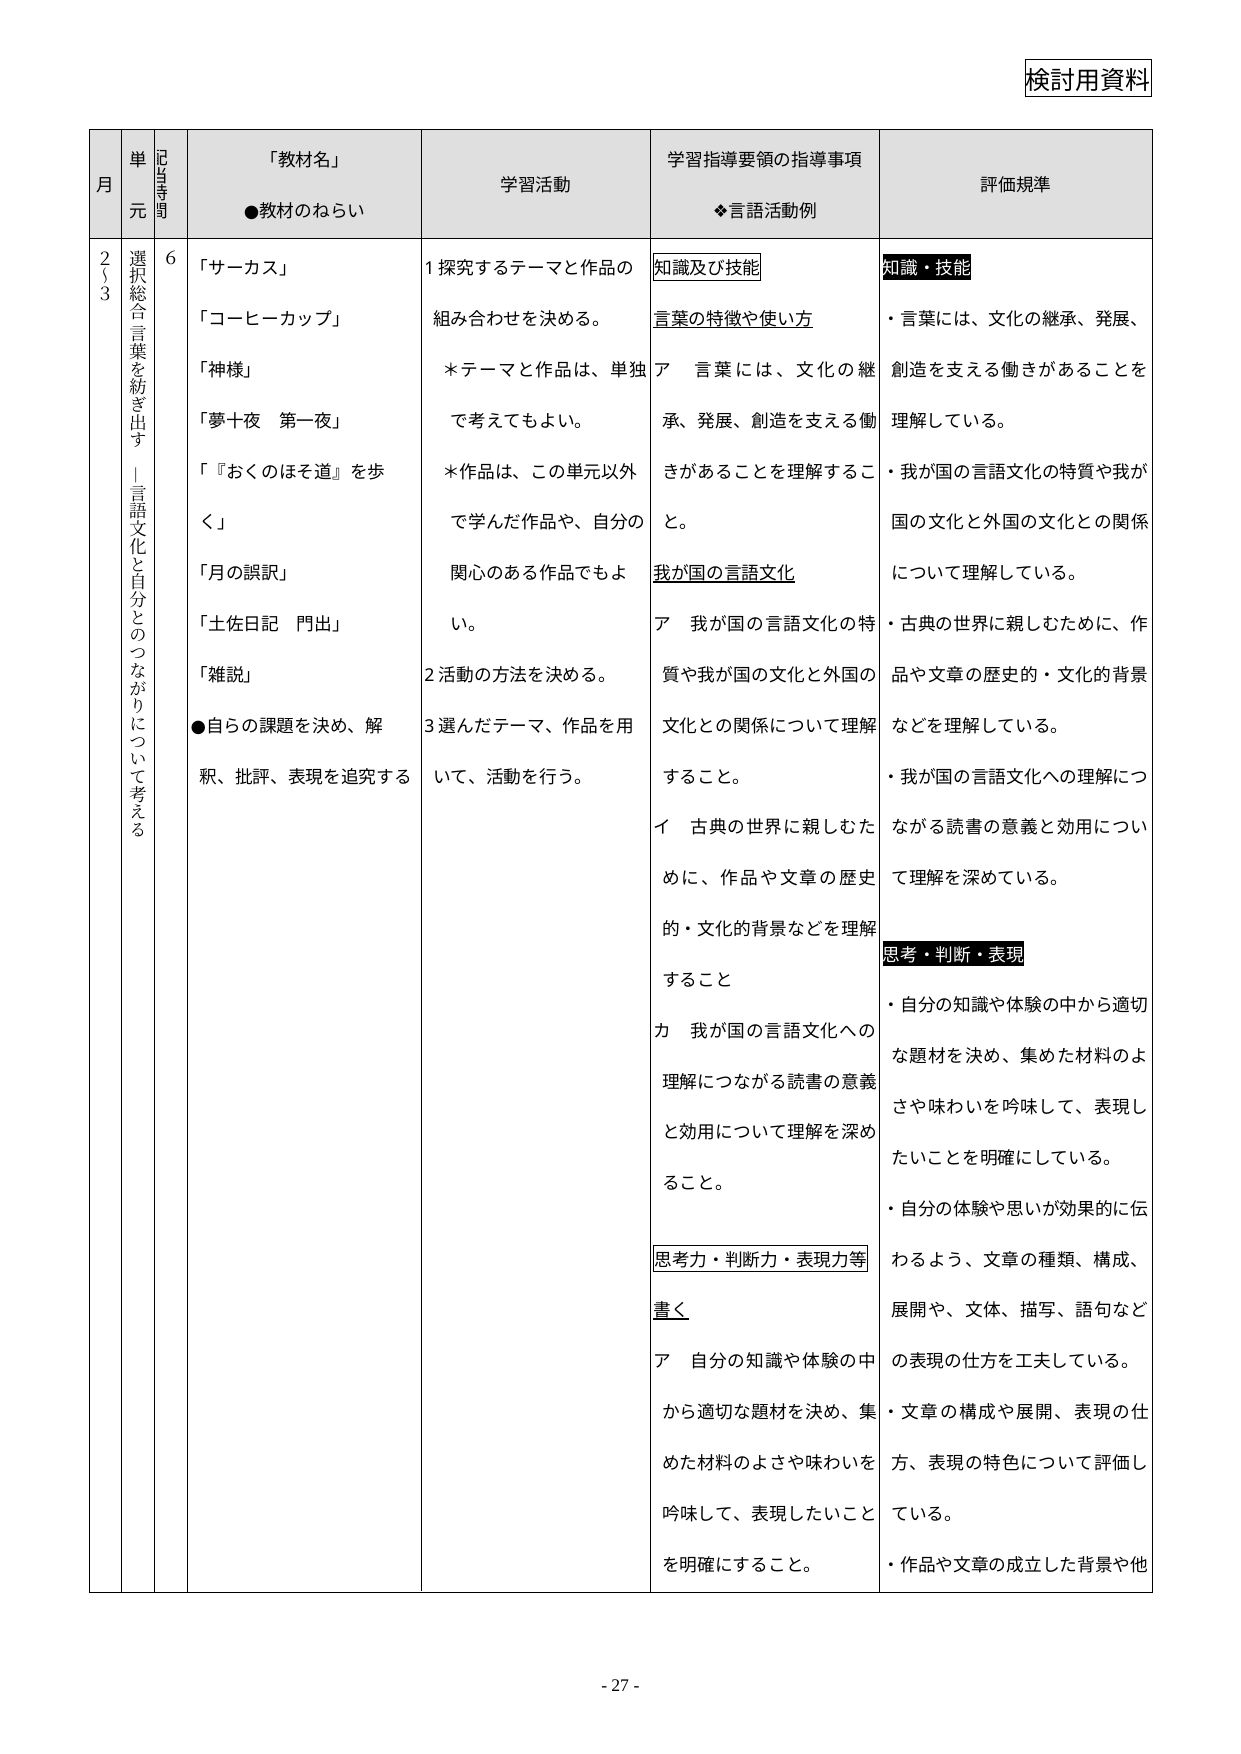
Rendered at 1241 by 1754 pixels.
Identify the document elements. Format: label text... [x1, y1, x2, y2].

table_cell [880, 239, 1152, 1592]
table_cell ２～３ [90, 239, 121, 1592]
table_header 月 [90, 130, 121, 238]
table_header 「教材名」 ●教材のねらい [188, 130, 421, 238]
table_header 単元 [122, 130, 154, 238]
table_header 学習指導要領の指導事項 ❖言語活動例 [651, 130, 879, 238]
table_cell 1 探究するテーマと作品の組み合わせを決める。 ＊テーマと作品は、単独で考えてもよい。 ＊作品は、この単元以外で学んだ作品や、自分の関心のある作品でもよい。 2 活動の方法を決める。 3 選んだテーマ、作品を用いて、活動を行う。 [421, 239, 650, 1592]
table_cell ６ [155, 239, 187, 1592]
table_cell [651, 239, 879, 1592]
table_header 学習活動 [422, 130, 650, 238]
table_cell 「サーカス」 「コーヒーカップ」 「神様」 「夢十夜 第一夜」 「『おくのほそ道』を歩く」 「月の誤訳」 「土佐日記 門出」 「雑説」 ●自らの課題を決め、解釈、批評、表現を追究する [188, 239, 421, 1592]
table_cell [122, 239, 154, 1592]
table_header 配当時間 [155, 130, 187, 238]
table_header 評価規準 [880, 130, 1152, 238]
